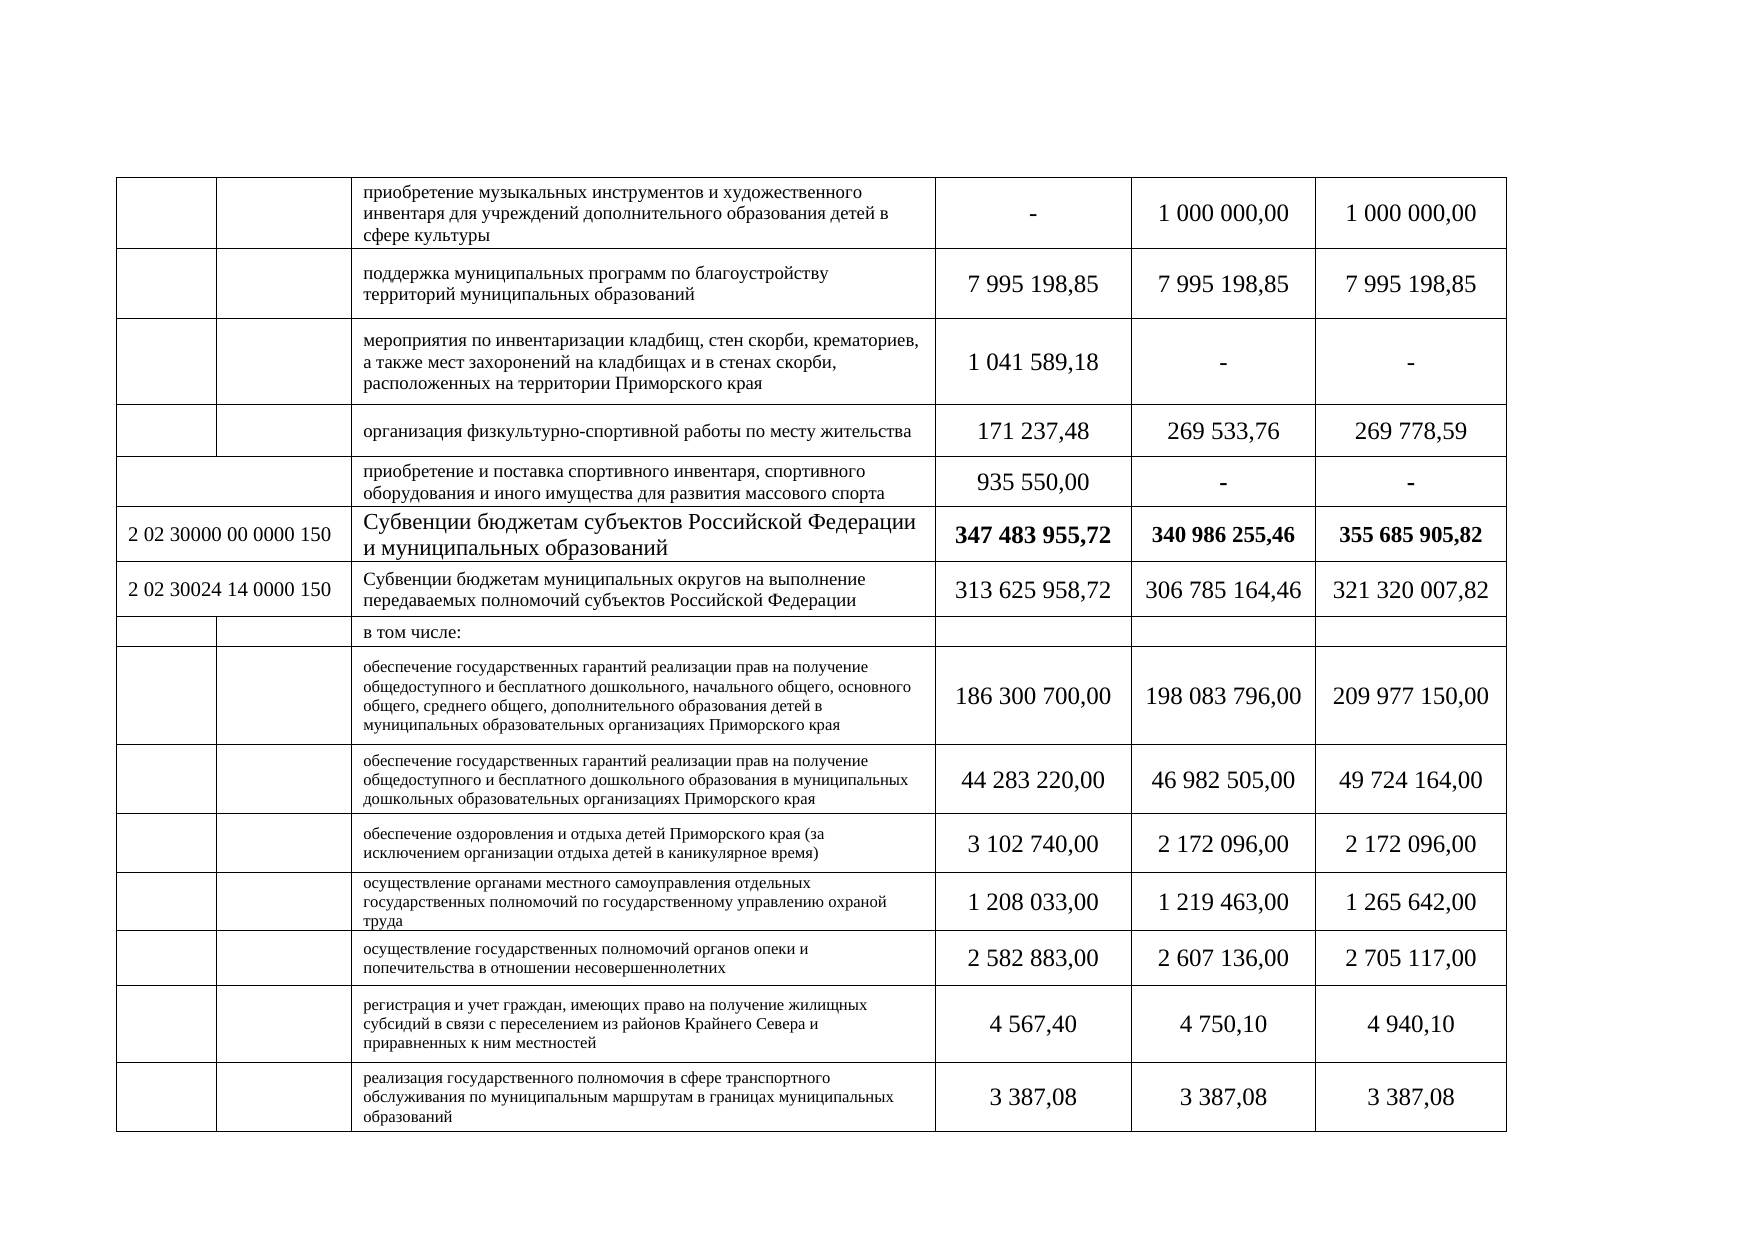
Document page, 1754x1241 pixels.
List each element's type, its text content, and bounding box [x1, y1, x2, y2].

table_cell поддержка муниципальных программ по благоустройству территорий муниципальных образований [352, 249, 935, 318]
table_cell 7 995 198,85 [1316, 249, 1506, 318]
table_cell [217, 319, 351, 404]
table_cell приобретение музыкальных инструментов и художественного инвентаря для учреждений дополнительного образования детей в сфере культуры [352, 178, 935, 247]
table_cell 1 000 000,00 [1132, 178, 1315, 247]
table_cell 7 995 198,85 [936, 249, 1131, 318]
table_cell 44 283 220,00 [936, 745, 1131, 813]
table_cell 1 265 642,00 [1316, 873, 1506, 930]
table_cell 4 940,10 [1316, 986, 1506, 1062]
table_cell 935 550,00 [936, 457, 1131, 506]
table_cell 171 237,48 [936, 405, 1131, 456]
table_cell 4 567,40 [936, 986, 1131, 1062]
table_cell 2 705 117,00 [1316, 931, 1506, 984]
table_cell [117, 745, 216, 813]
table_cell 1 000 000,00 [1316, 178, 1506, 247]
table_cell 186 300 700,00 [936, 647, 1131, 744]
table_cell 269 778,59 [1316, 405, 1506, 456]
table_cell 347 483 955,72 [936, 507, 1131, 561]
table_cell Субвенции бюджетам субъектов Российской Федерации и муниципальных образований [352, 507, 935, 561]
table_cell 3 387,08 [936, 1063, 1131, 1131]
table_cell [117, 178, 216, 247]
table_cell [217, 647, 351, 744]
table_cell организация физкультурно-спортивной работы по месту жительства [352, 405, 935, 456]
table_cell [217, 745, 351, 813]
table_cell [217, 931, 351, 984]
table_cell [217, 617, 351, 646]
table_cell 49 724 164,00 [1316, 745, 1506, 813]
table_cell регистрация и учет граждан, имеющих право на получение жилищных субсидий в связи с переселением из районов Крайнего Севера и приравненных к ним местностей [352, 986, 935, 1062]
table_cell 3 102 740,00 [936, 814, 1131, 872]
table_cell в том числе: [352, 617, 935, 646]
table_cell [117, 405, 216, 456]
table_cell осуществление органами местного самоуправления отдельных государственных полномочий по государственному управлению охраной труда [352, 873, 935, 930]
table_cell 313 625 958,72 [936, 562, 1131, 616]
table_cell 3 387,08 [1132, 1063, 1315, 1131]
table_cell [217, 249, 351, 318]
table_cell [117, 931, 216, 984]
table_cell [217, 986, 351, 1062]
table_cell - [1316, 457, 1506, 506]
table_cell [117, 617, 216, 646]
table_cell 7 995 198,85 [1132, 249, 1315, 318]
table_cell осуществление государственных полномочий органов опеки и попечительства в отношении несовершеннолетних [352, 931, 935, 984]
table_cell [217, 873, 351, 930]
table_cell 2 172 096,00 [1316, 814, 1506, 872]
table_cell Субвенции бюджетам муниципальных округов на выполнение передаваемых полномочий субъектов Российской Федерации [352, 562, 935, 616]
table_cell 2 02 30000 00 0000 150 [117, 507, 351, 561]
table_cell 306 785 164,46 [1132, 562, 1315, 616]
table_cell обеспечение оздоровления и отдыха детей Приморского края (за исключением организации отдыха детей в каникулярное время) [352, 814, 935, 872]
table_cell 46 982 505,00 [1132, 745, 1315, 813]
table_cell 321 320 007,82 [1316, 562, 1506, 616]
table_cell 2 172 096,00 [1132, 814, 1315, 872]
table_cell [117, 986, 216, 1062]
table_cell 340 986 255,46 [1132, 507, 1315, 561]
table_cell - [1132, 457, 1315, 506]
table_cell реализация государственного полномочия в сфере транспортного обслуживания по муниципальным маршрутам в границах муниципальных образований [352, 1063, 935, 1131]
table_cell - [1316, 319, 1506, 404]
table_cell 2 607 136,00 [1132, 931, 1315, 984]
table_cell приобретение и поставка спортивного инвентаря, спортивного оборудования и иного имущества для развития массового спорта [352, 457, 935, 506]
table_cell 198 083 796,00 [1132, 647, 1315, 744]
table_cell 269 533,76 [1132, 405, 1315, 456]
table_cell [1316, 617, 1506, 646]
table_cell [217, 1063, 351, 1131]
table_cell [117, 814, 216, 872]
table_cell [217, 178, 351, 247]
table_cell [117, 1063, 216, 1131]
table_cell 3 387,08 [1316, 1063, 1506, 1131]
table_cell [117, 457, 351, 506]
table_cell 355 685 905,82 [1316, 507, 1506, 561]
table_cell 209 977 150,00 [1316, 647, 1506, 744]
table_cell 2 02 30024 14 0000 150 [117, 562, 351, 616]
table_cell 1 219 463,00 [1132, 873, 1315, 930]
table_cell 1 041 589,18 [936, 319, 1131, 404]
table_cell [936, 617, 1131, 646]
table_cell 2 582 883,00 [936, 931, 1131, 984]
table_cell [117, 249, 216, 318]
table_cell [217, 405, 351, 456]
table_cell обеспечение государственных гарантий реализации прав на получение общедоступного и бесплатного дошкольного образования в муниципальных дошкольных образовательных организациях Приморского края [352, 745, 935, 813]
table_cell обеспечение государственных гарантий реализации прав на получение общедоступного и бесплатного дошкольного, начального общего, основного общего, среднего общего, дополнительного образования детей в муниципальных образовательных организациях Приморского края [352, 647, 935, 744]
table_cell [117, 319, 216, 404]
table_cell [217, 814, 351, 872]
table_cell 4 750,10 [1132, 986, 1315, 1062]
table_cell - [936, 178, 1131, 247]
table_cell мероприятия по инвентаризации кладбищ, стен скорби, крематориев, а также мест захоронений на кладбищах и в стенах скорби, расположенных на территории Приморского края [352, 319, 935, 404]
table_cell [117, 647, 216, 744]
table_cell - [1132, 319, 1315, 404]
table_cell 1 208 033,00 [936, 873, 1131, 930]
table_cell [117, 873, 216, 930]
table_cell [1132, 617, 1315, 646]
